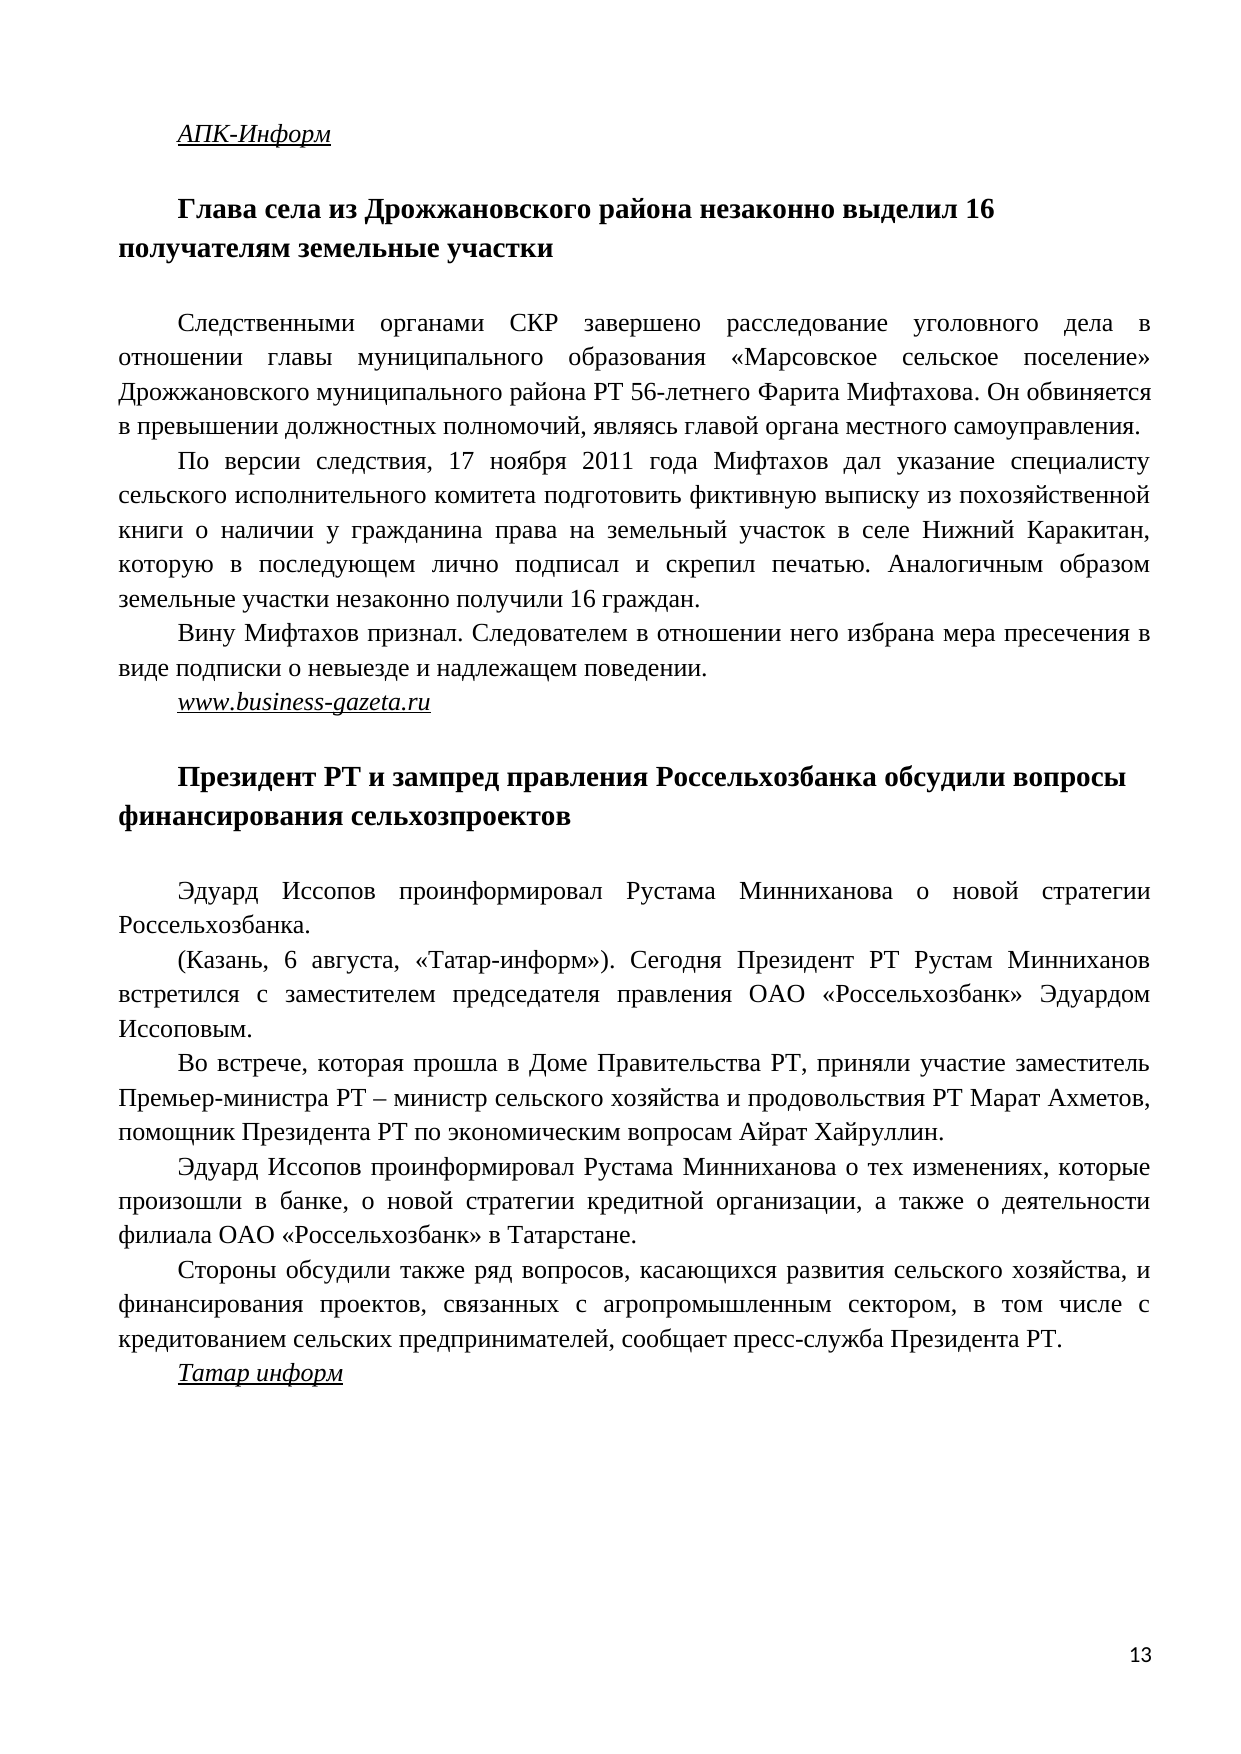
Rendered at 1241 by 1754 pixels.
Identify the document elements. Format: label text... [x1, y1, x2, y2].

text Эдуард Иссопов проинформировал Рустама Минниханова о новой стратегии Россельхозбанка. [118, 875, 1152, 939]
text Президент РТ и зампред правления Россельхозбанка обсудили вопросы финансирования сельхозпроектов [118, 759, 1152, 831]
text Вину Мифтахов признал. Следователем в отношении него избрана мера пресечения в виде подписки о невыезде и надлежащем поведении. [118, 617, 1152, 682]
text Эдуард Иссопов проинформировал Рустама Минниханова о тех изменениях, которые произошли в банке, о новой стратегии кредитной организации, а также о деятельности филиала ОАО «Россельхозбанк» в Татарстане. [118, 1151, 1152, 1249]
text По версии следствия, 17 ноября 2011 года Мифтахов дал указание специалисту сельского исполнительного комитета подготовить фиктивную выписку из похозяйственной книги о наличии у гражданина права на земельный участок в селе Нижний Каракитан, которую в последующем лично подписал и скрепил печатью. Аналогичным образом земельные участки незаконно получили 16 граждан. [118, 445, 1152, 613]
text Татар информ [118, 1357, 1152, 1387]
text Глава села из Дрожжановского района незаконно выделил 16 получателям земельные участки [118, 191, 1152, 263]
text www.business-gazeta.ru [118, 686, 1152, 716]
text Следственными органами СКР завершено расследование уголовного дела в отношении главы муниципального образования «Марсовское сельское поселение» Дрожжановского муниципального района РТ 56-летнего Фарита Мифтахова. Он обвиняется в превышении должностных полномочий, являясь главой органа местного самоуправления. [118, 307, 1152, 440]
text Стороны обсудили также ряд вопросов, касающихся развития сельского хозяйства, и финансирования проектов, связанных с агропромышленным сектором, в том числе с кредитованием сельских предпринимателей, сообщает пресс-служба Президента РТ. [118, 1254, 1152, 1353]
text Во встрече, которая прошла в Доме Правительства РТ, приняли участие заместитель Премьер-министра РТ – министр сельского хозяйства и продовольствия РТ Марат Ахметов, помощник Президента РТ по экономическим вопросам Айрат Хайруллин. [118, 1047, 1152, 1146]
text (Казань, 6 августа, «Татар-информ»). Сегодня Президент РТ Рустам Минниханов встретился с заместителем председателя правления ОАО «Россельхозбанк» Эдуардом Иссоповым. [118, 944, 1152, 1043]
text АПК-Информ [118, 118, 1152, 148]
